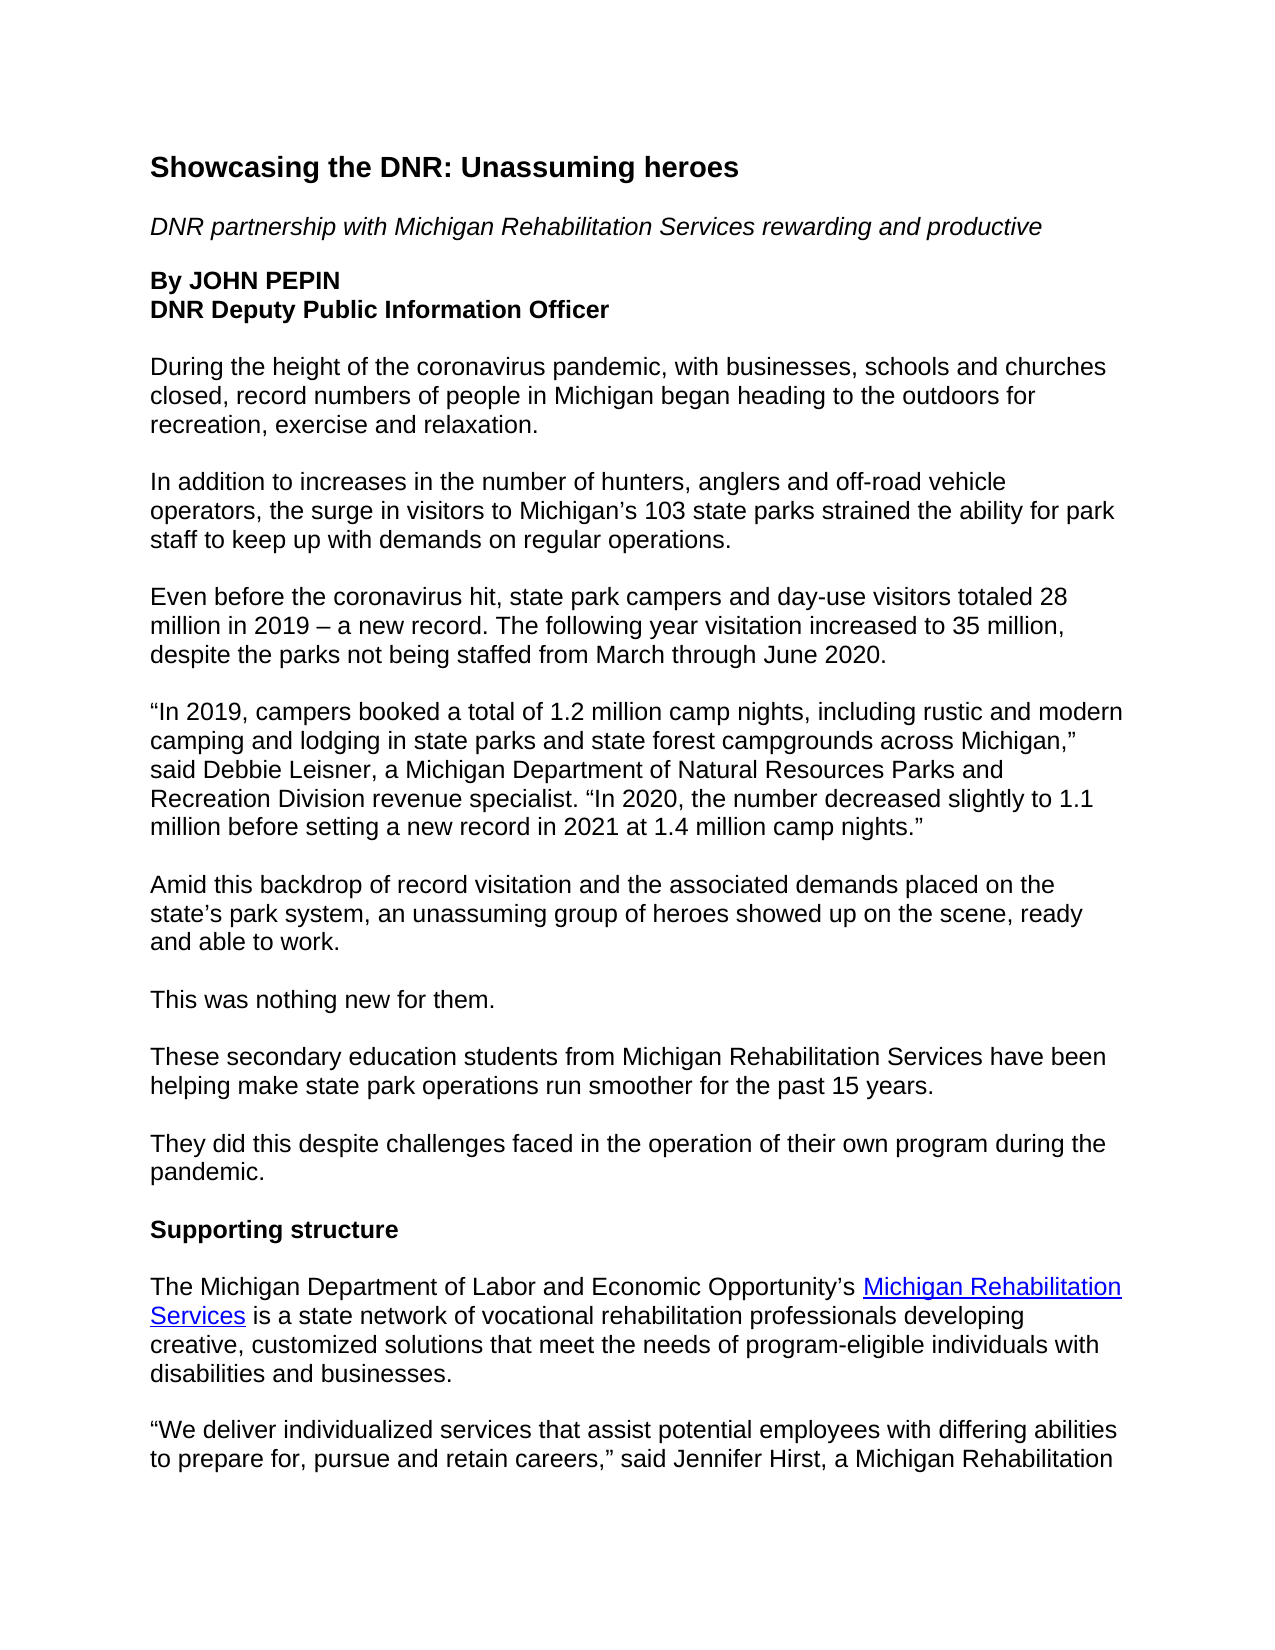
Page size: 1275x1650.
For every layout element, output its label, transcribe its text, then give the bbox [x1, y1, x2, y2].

text The Michigan Department of Labor and Economic Opportunity’s Michigan Rehabilitation Services is a state network of vocational rehabilitation professionals developing creative, customized solutions that meet the needs of program-eligible individuals with disabilities and businesses. [150, 1272, 1125, 1387]
text By JOHN PEPIN [150, 266, 1125, 295]
text “In 2019, campers booked a total of 1.2 million camp nights, including rustic and modern camping and lodging in state parks and state forest campgrounds across Michigan,” said Debbie Leisner, a Michigan Department of Natural Resources Parks and Recreation Division revenue specialist. “In 2020, the number decreased slightly to 1.1 million before setting a new record in 2021 at 1.4 million camp nights.” [150, 697, 1125, 841]
text Even before the coronavirus hit, state park campers and day-use visitors totaled 28 million in 2019 – a new record. The following year visitation increased to 35 million, despite the parks not being staffed from March through June 2020. [150, 582, 1125, 669]
text Showcasing the DNR: Unassuming heroes [150, 150, 1125, 183]
text DNR partnership with Michigan Rehabilitation Services rewarding and productive [150, 212, 1125, 241]
text Amid this backdrop of record visitation and the associated demands placed on the state’s park system, an unassuming group of heroes showed up on the scene, ready and able to work. [150, 870, 1125, 956]
text In addition to increases in the number of hunters, anglers and off-road vehicle operators, the surge in visitors to Michigan’s 103 state parks strained the ability for park staff to keep up with demands on regular operations. [150, 467, 1125, 554]
text They did this despite challenges faced in the operation of their own program during the pandemic. [150, 1129, 1125, 1186]
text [150, 1415, 1125, 1473]
text Supporting structure [150, 1215, 1125, 1244]
text DNR Deputy Public Information Officer [150, 295, 1125, 324]
text During the height of the coronavirus pandemic, with businesses, schools and churches closed, record numbers of people in Michigan began heading to the outdoors for recreation, exercise and relaxation. [150, 352, 1125, 439]
text These secondary education students from Michigan Rehabilitation Services have been helping make state park operations run smoother for the past 15 years. [150, 1042, 1125, 1100]
text This was nothing new for them. [150, 985, 1125, 1014]
